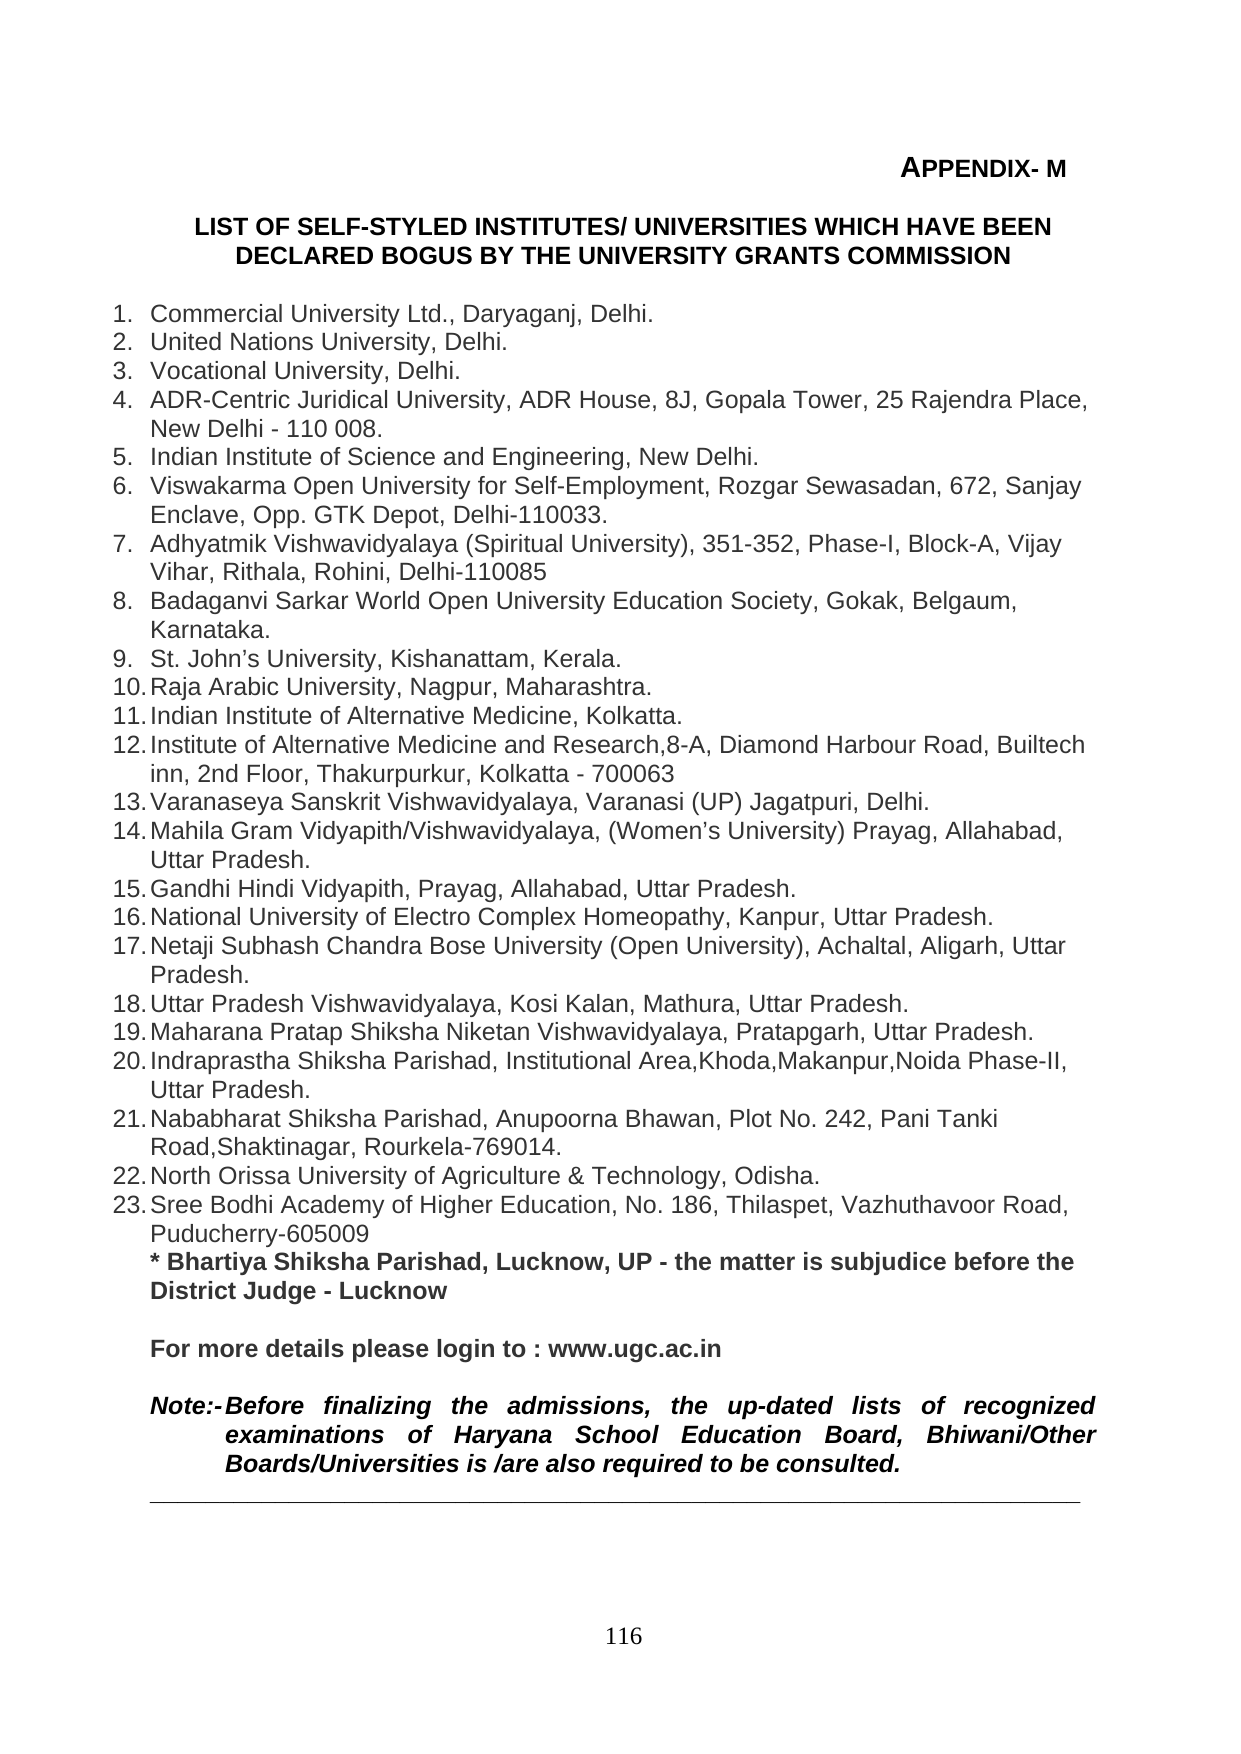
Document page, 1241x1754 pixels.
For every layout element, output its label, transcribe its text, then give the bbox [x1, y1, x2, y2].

list Gandhi Hindi Vidyapith, Prayag, Allahabad, Uttar Pradesh. [112, 873, 1097, 902]
list Viswakarma Open University for Self-Employment, Rozgar Sewasadan, 672, Sanjay Enclave, Opp. GTK Depot, Delhi-110033. [112, 471, 1097, 528]
list National University of Electro Complex Homeopathy, Kanpur, Uttar Pradesh. [112, 902, 1097, 931]
text Note:- Before finalizing the admissions, the up-dated lists of recognized examinations of Haryana School Education Board, Bhiwani/Other Boards/Universities is /are also required to be consulted. [150, 1391, 1097, 1477]
list United Nations University, Delhi. [112, 327, 1097, 356]
list Nababharat Shiksha Parishad, Anupoorna Bhawan, Plot No. 242, Pani Tanki Road,Shaktinagar, Rourkela-769014. [112, 1103, 1097, 1161]
list Sree Bodhi Academy of Higher Education, No. 186, Thilaspet, Vazhuthavoor Road, Puducherry-605009 [112, 1190, 1097, 1247]
list Commercial University Ltd., Daryaganj, Delhi. [112, 298, 1097, 327]
list North Orissa University of Agriculture & Technology, Odisha. [112, 1161, 1097, 1190]
list St. John’s University, Kishanattam, Kerala. [112, 643, 1097, 672]
text ___________________________________________________________________ [150, 1477, 1097, 1506]
list Indraprastha Shiksha Parishad, Institutional Area,Khoda,Makanpur,Noida Phase-II, Uttar Pradesh. [112, 1046, 1097, 1103]
text For more details please login to : www.ugc.ac.in [150, 1333, 1097, 1362]
text APPENDIX- M [600, 150, 1097, 183]
list Indian Institute of Alternative Medicine, Kolkatta. [112, 701, 1097, 730]
list Institute of Alternative Medicine and Research,8-A, Diamond Harbour Road, Builtech inn, 2nd Floor, Thakurpurkur, Kolkatta - 700063 [112, 730, 1097, 787]
text List of Self-Styled Institutes/ Universities which have been declared bogus by the University Grants Commission [150, 212, 1097, 270]
list Indian Institute of Science and Engineering, New Delhi. [112, 442, 1097, 471]
list Varanaseya Sanskrit Vishwavidyalaya, Varanasi (UP) Jagatpuri, Delhi. [112, 787, 1097, 816]
list Adhyatmik Vishwavidyalaya (Spiritual University), 351-352, Phase-I, Block-A, Vijay Vihar, Rithala, Rohini, Delhi-110085 [112, 528, 1097, 586]
list Maharana Pratap Shiksha Niketan Vishwavidyalaya, Pratapgarh, Uttar Pradesh. [112, 1017, 1097, 1046]
list ADR-Centric Juridical University, ADR House, 8J, Gopala Tower, 25 Rajendra Place, New Delhi - 110 008. [112, 385, 1097, 442]
list Vocational University, Delhi. [112, 356, 1097, 385]
list Uttar Pradesh Vishwavidyalaya, Kosi Kalan, Mathura, Uttar Pradesh. [112, 988, 1097, 1017]
text * Bhartiya Shiksha Parishad, Lucknow, UP - the matter is subjudice before the District Judge - Lucknow [150, 1247, 1097, 1305]
list Netaji Subhash Chandra Bose University (Open University), Achaltal, Aligarh, Uttar Pradesh. [112, 931, 1097, 988]
list Badaganvi Sarkar World Open University Education Society, Gokak, Belgaum, Karnataka. [112, 586, 1097, 643]
list Raja Arabic University, Nagpur, Maharashtra. [112, 672, 1097, 701]
list Mahila Gram Vidyapith/Vishwavidyalaya, (Women’s University) Prayag, Allahabad, Uttar Pradesh. [112, 816, 1097, 873]
